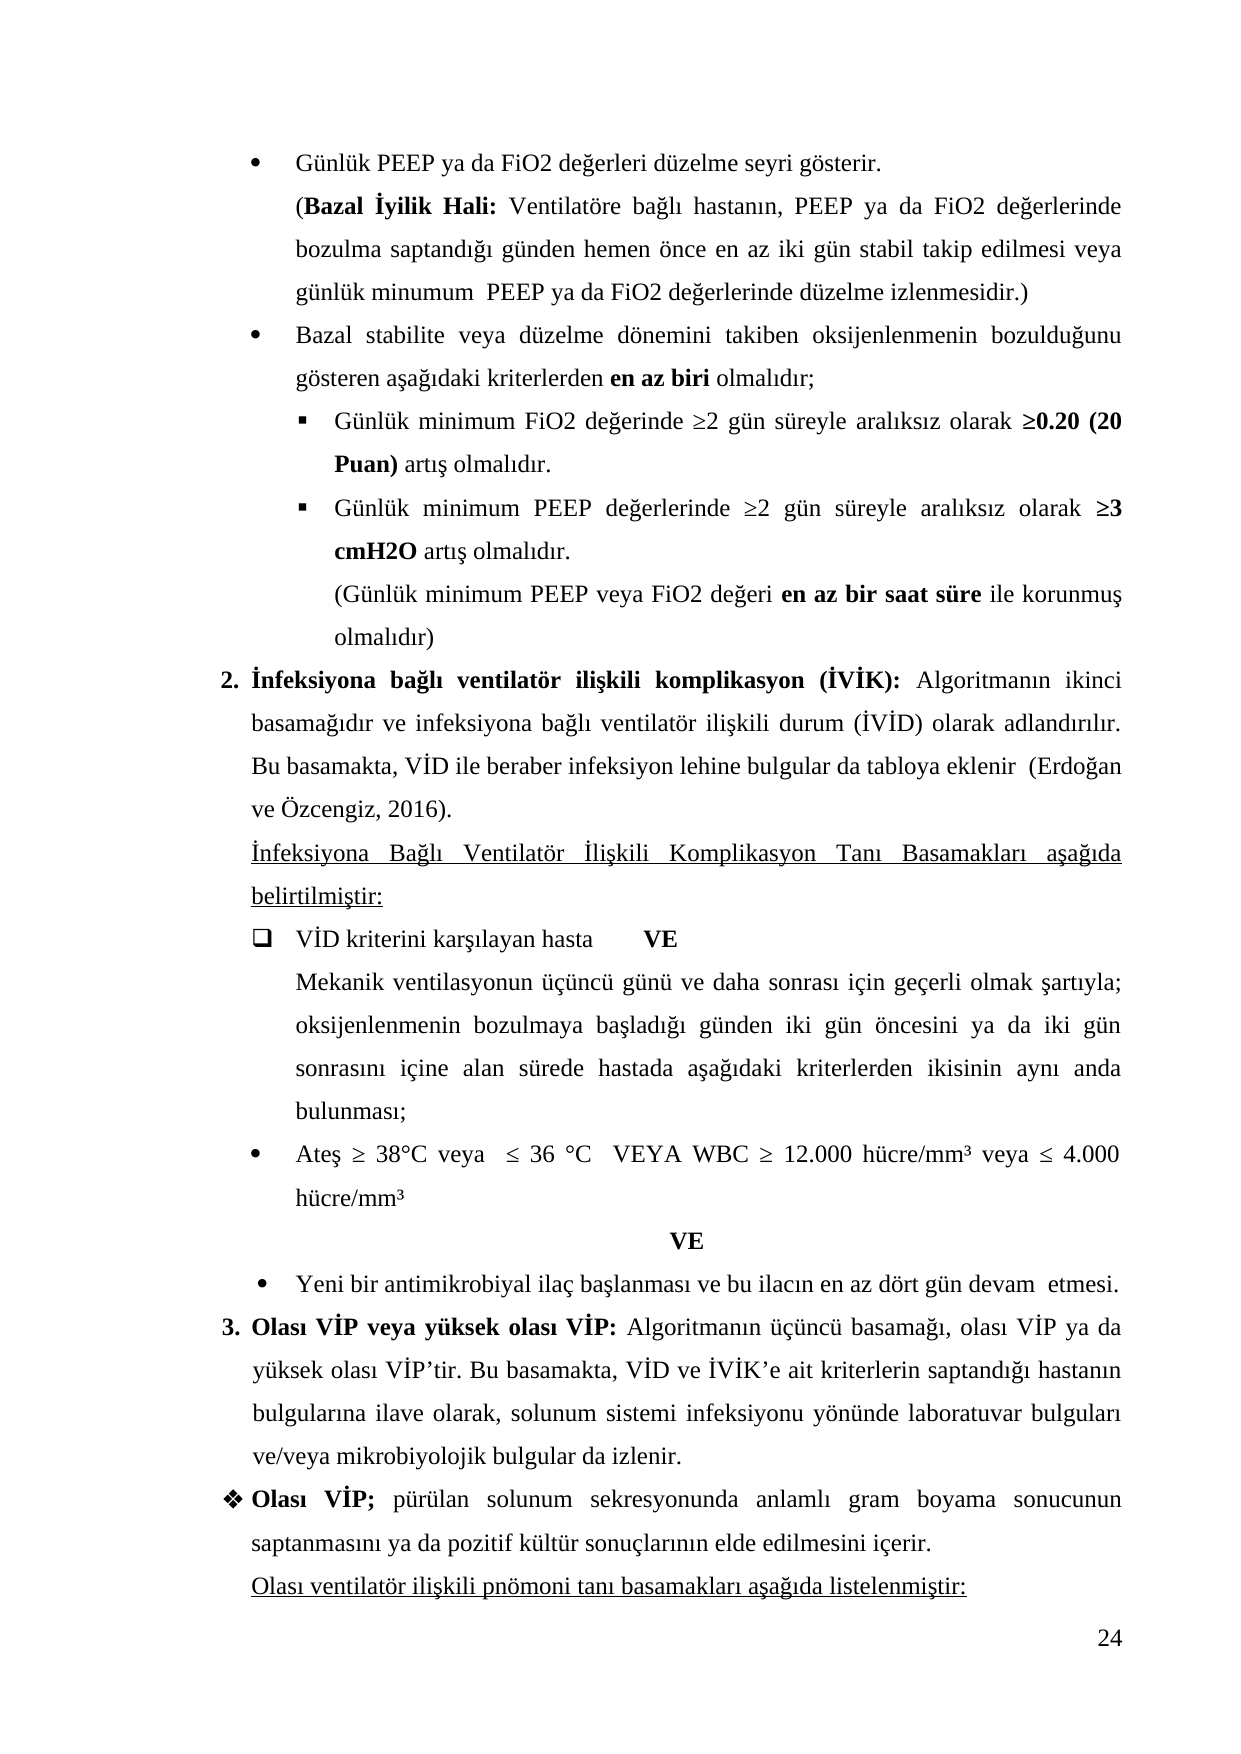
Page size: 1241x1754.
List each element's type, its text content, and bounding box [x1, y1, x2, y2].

text İnfeksiyona Bağlı Ventilatör İlişkili Komplikasyon Tanı Basamakları aşağıda belirtilmiştir: [251, 838, 1122, 863]
list Günlük PEEP ya da FiO2 değerleri düzelme seyri gösterir. [251, 148, 1122, 176]
text Olası ventilatör ilişkili pnömoni tanı basamakları aşağıda listelenmiştir: [177, 1571, 1122, 1599]
list İnfeksiyona bağlı ventilatör ilişkili komplikasyon (İVİK): Algoritmanın ikinci basamağıdır ve infeksiyona bağlı ventilatör ilişkili durum (İVİD) olarak adlandırılır. Bu basamakta, VİD ile beraber infeksiyon lehine bulgular da tabloya eklenir (Erdoğan ve Özcengiz, 2016). [220, 665, 1122, 823]
list Günlük minimum PEEP değerlerinde ≥2 gün süreyle aralıksız olarak ≥3 cmH2O artış olmalıdır. [297, 493, 1122, 564]
list (Günlük minimum PEEP veya FiO2 değeri en az bir saat süre ile korunmuş olmalıdır) [334, 579, 1122, 651]
list Yeni bir antimikrobiyal ilaç başlanması ve bu ilacın en az dört gün devam etmesi. [258, 1269, 1122, 1298]
list Bazal stabilite veya düzelme dönemini takiben oksijenlenmenin bozulduğunu gösteren aşağıdaki kriterlerden en az biri olmalıdır; [251, 320, 1122, 392]
text (Bazal İyilik Hali: Ventilatöre bağlı hastanın, PEEP ya da FiO2 değerlerinde bozulma saptandığı günden hemen önce en az iki gün stabil takip edilmesi veya günlük minumum PEEP ya da FiO2 değerlerinde düzelme izlenmesidir.) [295, 191, 1122, 306]
list Olası VİP; pürülan solunum sekresyonunda anlamlı gram boyama sonucunun saptanmasını ya da pozitif kültür sonuçlarının elde edilmesini içerir. [222, 1484, 1122, 1556]
list VİD kriterini karşılayan hasta VE [251, 924, 1122, 953]
list Ateş ≥ 38°C veya ≤ 36 °C VEYA WBC ≥ 12.000 hücre/mm³ veya ≤ 4.000 hücre/mm³ [251, 1139, 1122, 1211]
list Günlük minimum FiO2 değerinde ≥2 gün süreyle aralıksız olarak ≥0.20 (20 Puan) artış olmalıdır. [297, 406, 1122, 478]
list Mekanik ventilasyonun üçüncü günü ve daha sonrası için geçerli olmak şartıyla; oksijenlenmenin bozulmaya başladığı günden iki gün öncesini ya da iki gün sonrasını içine alan sürede hastada aşağıdaki kriterlerden ikisinin aynı anda bulunması; [295, 967, 1122, 1125]
list Olası VİP veya yüksek olası VİP: Algoritmanın üçüncü basamağı, olası VİP ya da yüksek olası VİP’tir. Bu basamakta, VİD ve İVİK’e ait kriterlerin saptandığı hastanın bulgularına ilave olarak, solunum sistemi infeksiyonu yönünde laboratuvar bulguları ve/veya mikrobiyolojik bulgular da izlenir. [222, 1312, 1122, 1470]
text İnfeksiyona Bağlı Ventilatör İlişkili Komplikasyon Tanı Basamakları aşağıda belirtilmiştir: [251, 864, 1122, 909]
text VE [251, 1226, 1122, 1254]
